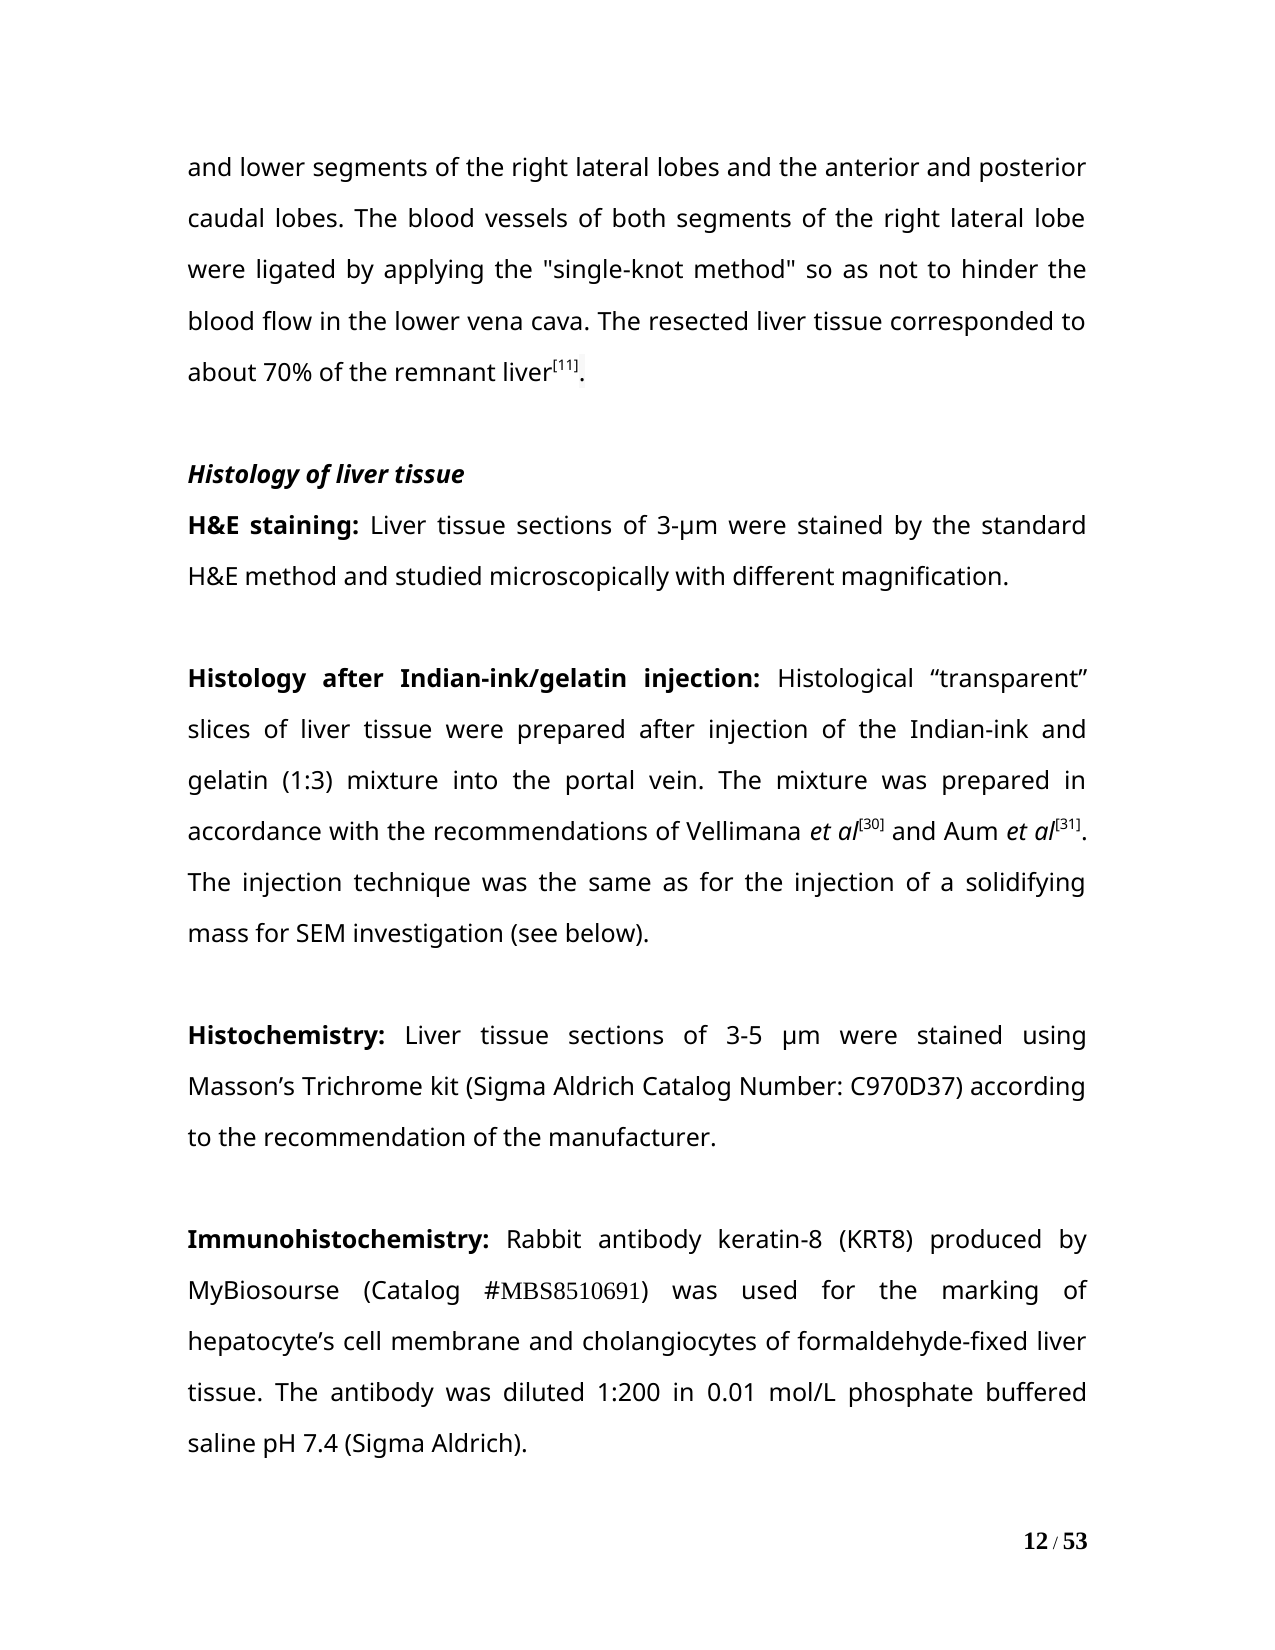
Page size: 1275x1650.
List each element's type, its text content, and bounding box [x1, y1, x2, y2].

text Histology of liver tissue [187, 456, 1087, 490]
text Immunohistochemistry: Rabbit antibody keratin-8 (KRT8) produced by MyBiosourse (Catalog #MBS8510691) was used for the marking of hepatocyte’s cell membrane and cholangiocytes of formaldehyde-fixed liver tissue. The antibody was diluted 1:200 in 0.01 mol/L phosphate buffered saline pH 7.4 (Sigma Aldrich). [187, 1222, 1087, 1460]
text Histology after Indian-ink/gelatin injection: Histological “transparent” slices of liver tissue were prepared after injection of the Indian-ink and gelatin (1:3) mixture into the portal vein. The mixture was prepared in accordance with the recommendations of Vellimana et al[30] and Aum et al[31]. The injection technique was the same as for the injection of a solidifying mass for SEM investigation (see below). [187, 660, 1087, 950]
text Histochemistry: Liver tissue sections of 3-5 μm were stained using Masson’s Trichrome kit (Sigma Aldrich Catalog Number: C970D37) according to the recommendation of the manufacturer. [187, 1018, 1087, 1154]
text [187, 150, 1087, 388]
text H&E staining: Liver tissue sections of 3-μm were stained by the standard H&E method and studied microscopically with different magnification. [187, 507, 1087, 592]
